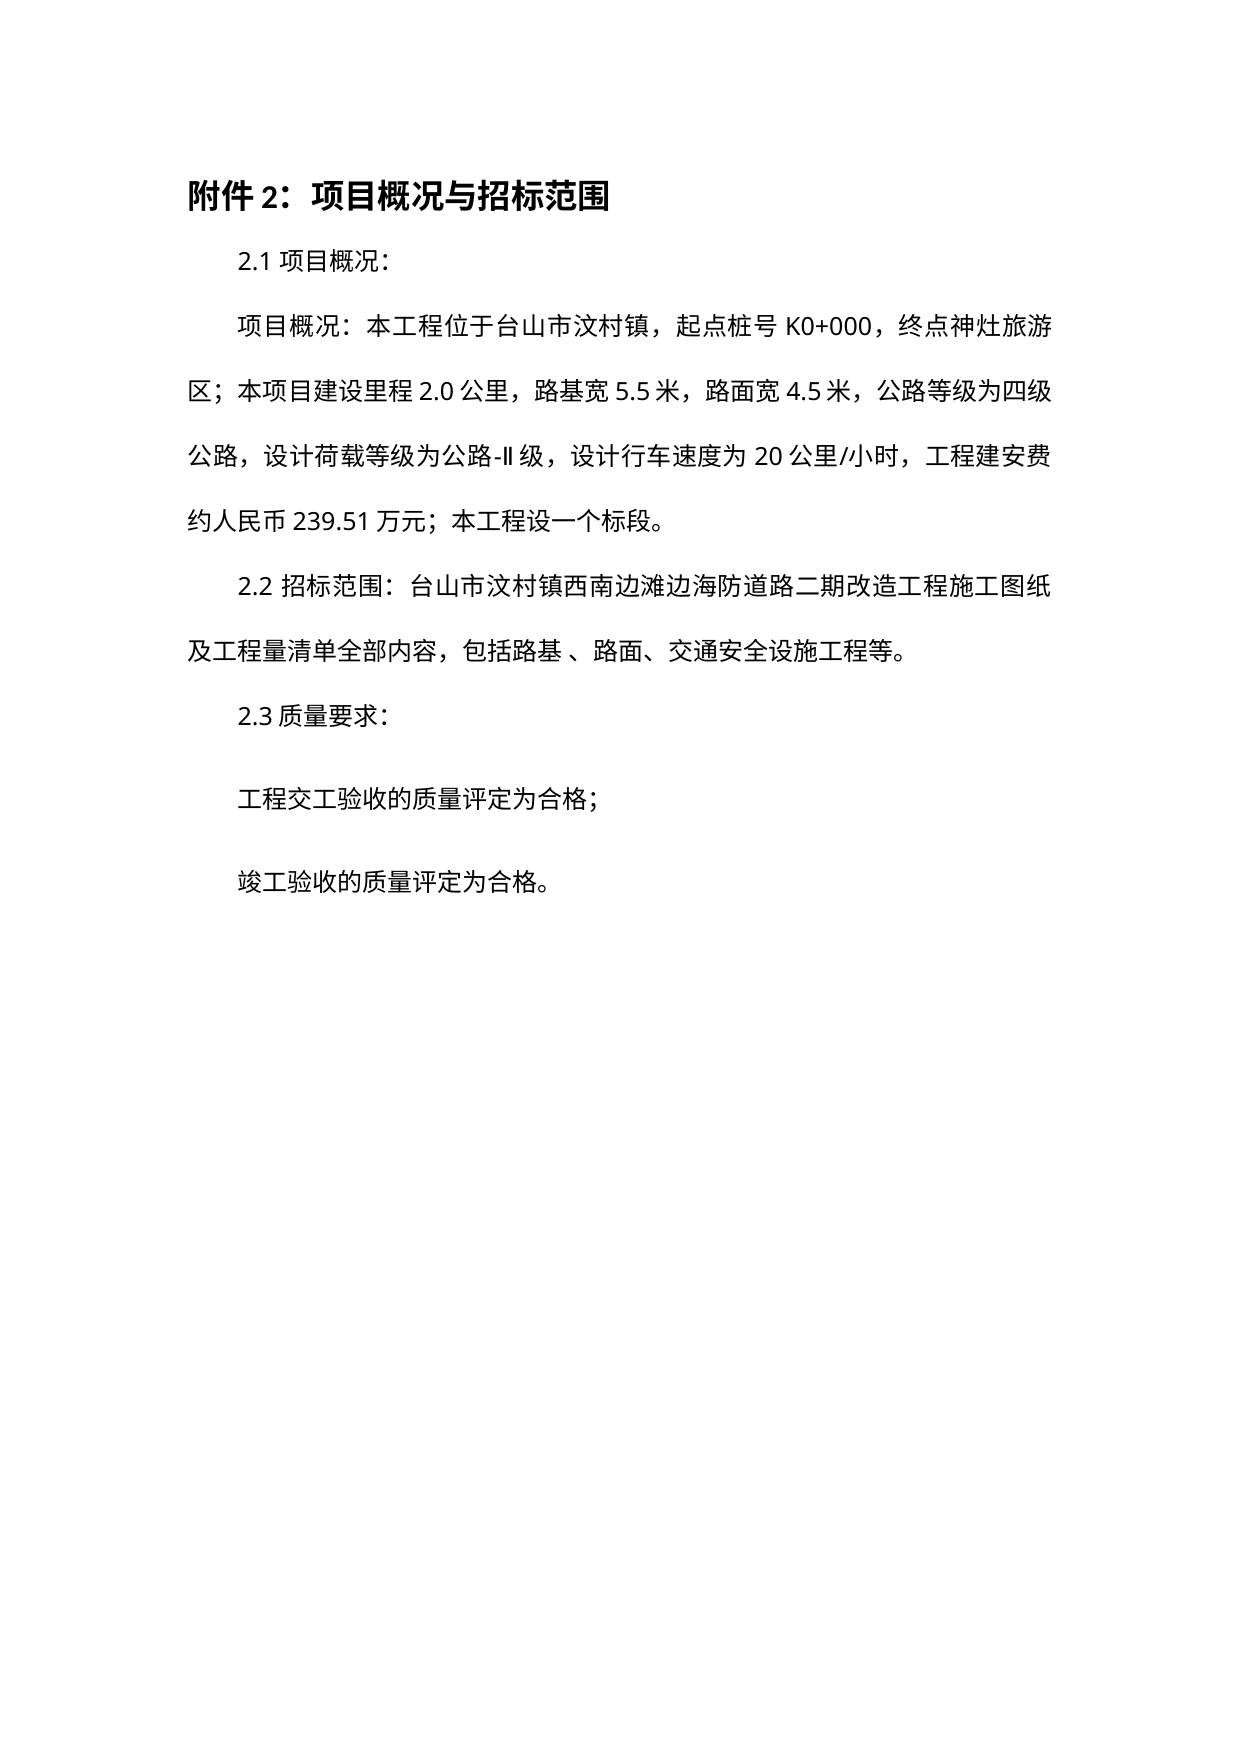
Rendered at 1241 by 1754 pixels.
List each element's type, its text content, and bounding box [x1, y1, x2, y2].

text 2.1 项目概况： [187, 227, 1053, 292]
text 竣工验收的质量评定为合格。 [187, 848, 1053, 913]
text 2.2 招标范围：台山市汶村镇西南边滩边海防道路二期改造工程施工图纸及工程量清单全部内容，包括路基 、路面、交通安全设施工程等。 [187, 552, 1053, 682]
text 附件2：项目概况与招标范围 [187, 162, 1053, 227]
text 2.3质量要求： [187, 682, 1053, 747]
text 项目概况：本工程位于台山市汶村镇，起点桩号K0+000，终点神灶旅游区；本项目建设里程2.0公里，路基宽5.5米，路面宽4.5米，公路等级为四级公路，设计荷载等级为公路-Ⅱ级，设计行车速度为20公里/小时，工程建安费约人民币239.51万元；本工程设一个标段。 [187, 292, 1053, 552]
text 工程交工验收的质量评定为合格； [187, 765, 1053, 830]
